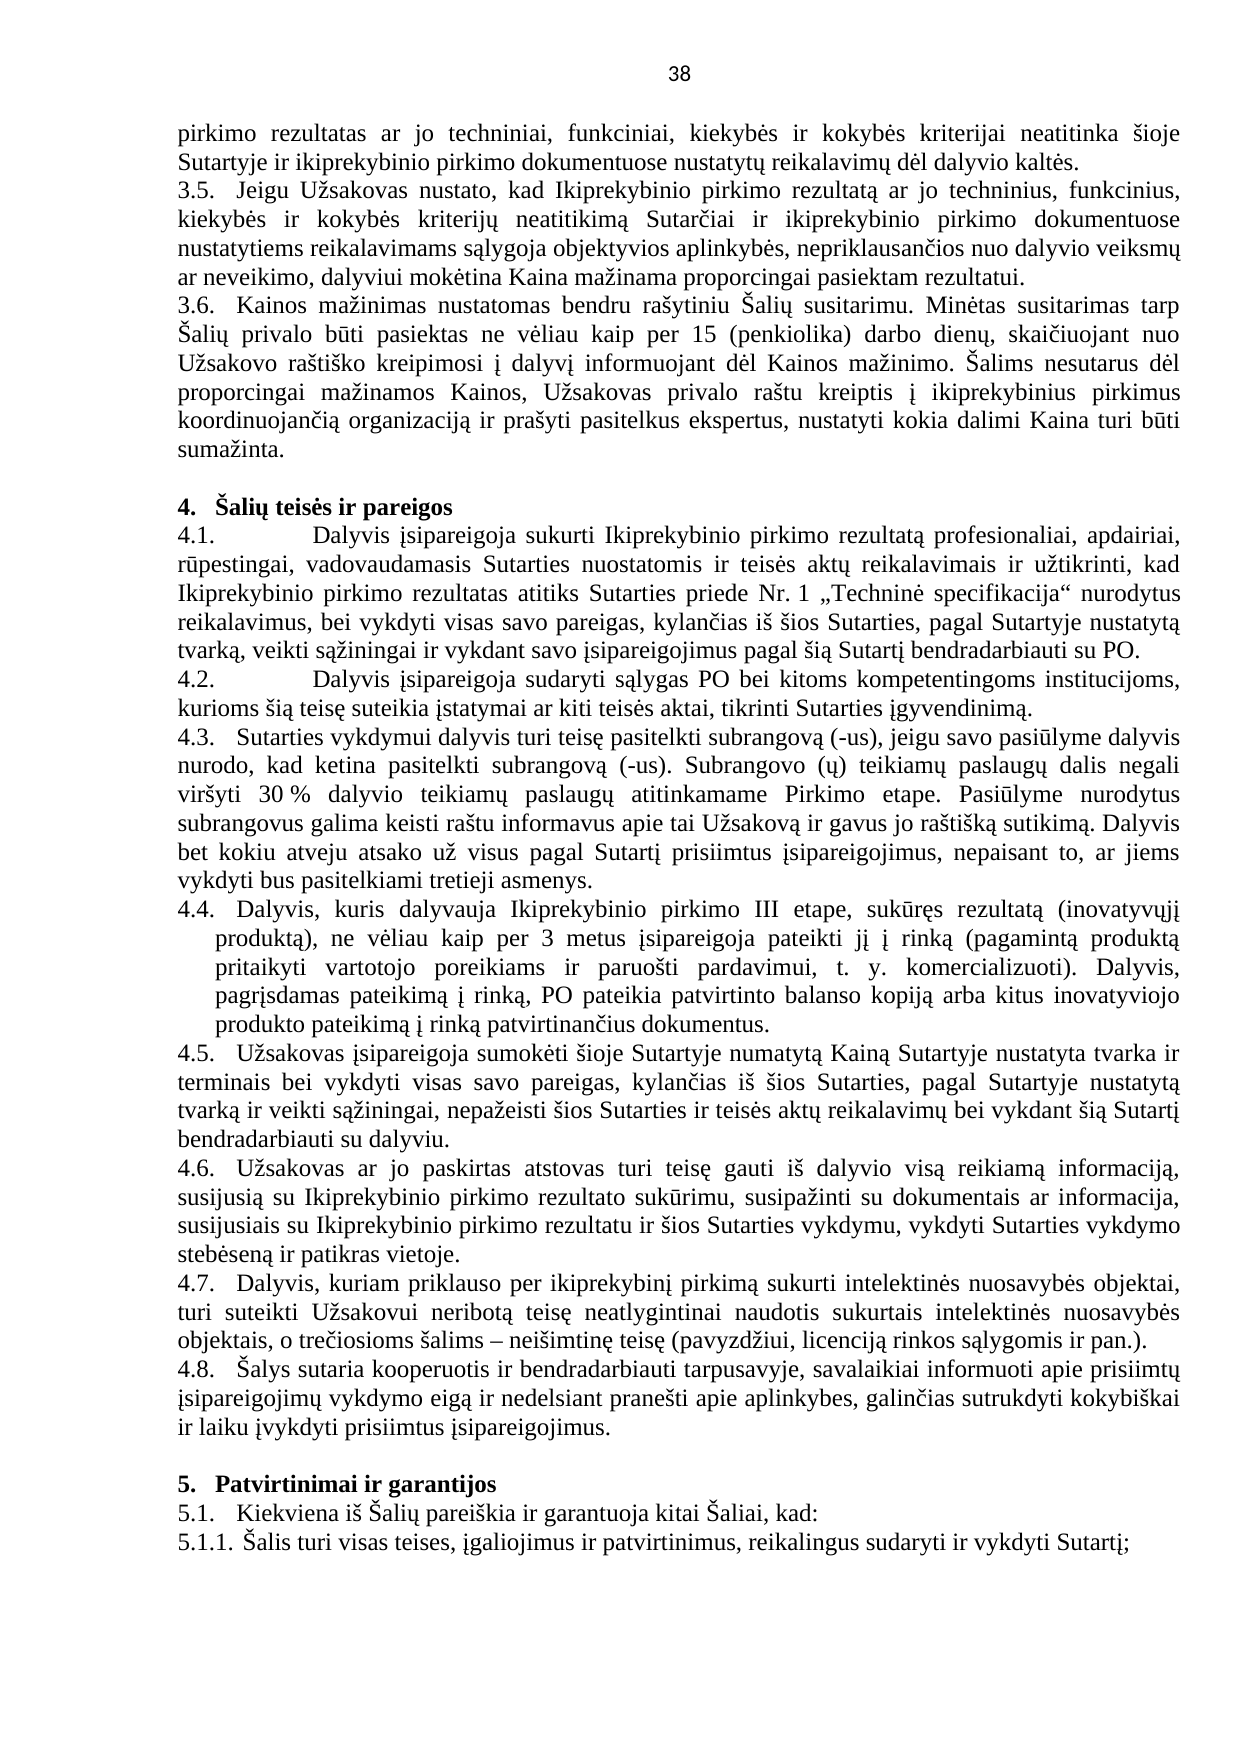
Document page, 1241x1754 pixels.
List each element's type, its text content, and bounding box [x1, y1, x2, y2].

list Užsakovas įsipareigoja sumokėti šioje Sutartyje numatytą Kainą Sutartyje nustatyta tvarka ir terminais bei vykdyti visas savo pareigas, kylančias iš šios Sutarties, pagal Sutartyje nustatytą tvarką ir veikti sąžiningai, nepažeisti šios Sutarties ir teisės aktų reikalavimų bei vykdant šią Sutartį bendradarbiauti su dalyviu. [177, 1038, 1181, 1153]
list Kainos mažinimas nustatomas bendru rašytiniu Šalių susitarimu. Minėtas susitarimas tarp Šalių privalo būti pasiektas ne vėliau kaip per 15 (penkiolika) darbo dienų, skaičiuojant nuo Užsakovo raštiško kreipimosi į dalyvį informuojant dėl Kainos mažinimo. Šalims nesutarus dėl proporcingai mažinamos Kainos, Užsakovas privalo raštu kreiptis į ikiprekybinius pirkimus koordinuojančią organizaciją ir prašyti pasitelkus ekspertus, nustatyti kokia dalimi Kaina turi būti sumažinta. [177, 291, 1181, 463]
list Kiekviena iš Šalių pareiškia ir garantuoja kitai Šaliai, kad: [177, 1498, 1181, 1527]
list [177, 118, 1181, 176]
list Dalyvis, kuris dalyvauja Ikiprekybinio pirkimo III etape, sukūręs rezultatą (inovatyvųjį produktą), ne vėliau kaip per 3 metus įsipareigoja pateikti jį į rinką (pagamintą produktą pritaikyti vartotojo poreikiams ir paruošti pardavimui, t. y. komercializuoti). Dalyvis, pagrįsdamas pateikimą į rinką, PO pateikia patvirtinto balanso kopiją arba kitus inovatyviojo produkto pateikimą į rinką patvirtinančius dokumentus. [177, 894, 1181, 1038]
list Jeigu Užsakovas nustato, kad Ikiprekybinio pirkimo rezultatą ar jo techninius, funkcinius, kiekybės ir kokybės kriterijų neatitikimą Sutarčiai ir ikiprekybinio pirkimo dokumentuose nustatytiems reikalavimams sąlygoja objektyvios aplinkybės, nepriklausančios nuo dalyvio veiksmų ar neveikimo, dalyviui mokėtina Kaina mažinama proporcingai pasiektam rezultatui. [177, 176, 1181, 291]
text 5.1.1. Šalis turi visas teises, įgaliojimus ir patvirtinimus, reikalingus sudaryti ir vykdyti Sutartį; [177, 1527, 1181, 1556]
list Užsakovas ar jo paskirtas atstovas turi teisę gauti iš dalyvio visą reikiamą informaciją, susijusią su Ikiprekybinio pirkimo rezultato sukūrimu, susipažinti su dokumentais ar informacija, susijusiais su Ikiprekybinio pirkimo rezultatu ir šios Sutarties vykdymu, vykdyti Sutarties vykdymo stebėseną ir patikras vietoje. [177, 1153, 1181, 1268]
list Šalių teisės ir pareigos [177, 492, 1181, 521]
list Šalys sutaria kooperuotis ir bendradarbiauti tarpusavyje, savalaikiai informuoti apie prisiimtų įsipareigojimų vykdymo eigą ir nedelsiant pranešti apie aplinkybes, galinčias sutrukdyti kokybiškai ir laiku įvykdyti prisiimtus įsipareigojimus. [177, 1354, 1181, 1441]
list Dalyvis įsipareigoja sukurti Ikiprekybinio pirkimo rezultatą profesionaliai, apdairiai, rūpestingai, vadovaudamasis Sutarties nuostatomis ir teisės aktų reikalavimais ir užtikrinti, kad Ikiprekybinio pirkimo rezultatas atitiks Sutarties priede Nr. 1 „Techninė specifikacija“ nurodytus reikalavimus, bei vykdyti visas savo pareigas, kylančias iš šios Sutarties, pagal Sutartyje nustatytą tvarką, veikti sąžiningai ir vykdant savo įsipareigojimus pagal šią Sutartį bendradarbiauti su PO. [177, 521, 1181, 664]
list Dalyvis, kuriam priklauso per ikiprekybinį pirkimą sukurti intelektinės nuosavybės objektai, turi suteikti Užsakovui neribotą teisę neatlygintinai naudotis sukurtais intelektinės nuosavybės objektais, o trečiosioms šalims – neišimtinę teisę (pavyzdžiui, licenciją rinkos sąlygomis ir pan.). [177, 1268, 1181, 1354]
list Sutarties vykdymui dalyvis turi teisę pasitelkti subrangovą (-us), jeigu savo pasiūlyme dalyvis nurodo, kad ketina pasitelkti subrangovą (-us). Subrangovo (ų) teikiamų paslaugų dalis negali viršyti 30 % dalyvio teikiamų paslaugų atitinkamame Pirkimo etape. Pasiūlyme nurodytus subrangovus galima keisti raštu informavus apie tai Užsakovą ir gavus jo raštišką sutikimą. Dalyvis bet kokiu atveju atsako už visus pagal Sutartį prisiimtus įsipareigojimus, nepaisant to, ar jiems vykdyti bus pasitelkiami tretieji asmenys. [177, 722, 1181, 894]
list Patvirtinimai ir garantijos [177, 1469, 1181, 1498]
list Dalyvis įsipareigoja sudaryti sąlygas PO bei kitoms kompetentingoms institucijoms, kurioms šią teisę suteikia įstatymai ar kiti teisės aktai, tikrinti Sutarties įgyvendinimą. [177, 664, 1181, 722]
